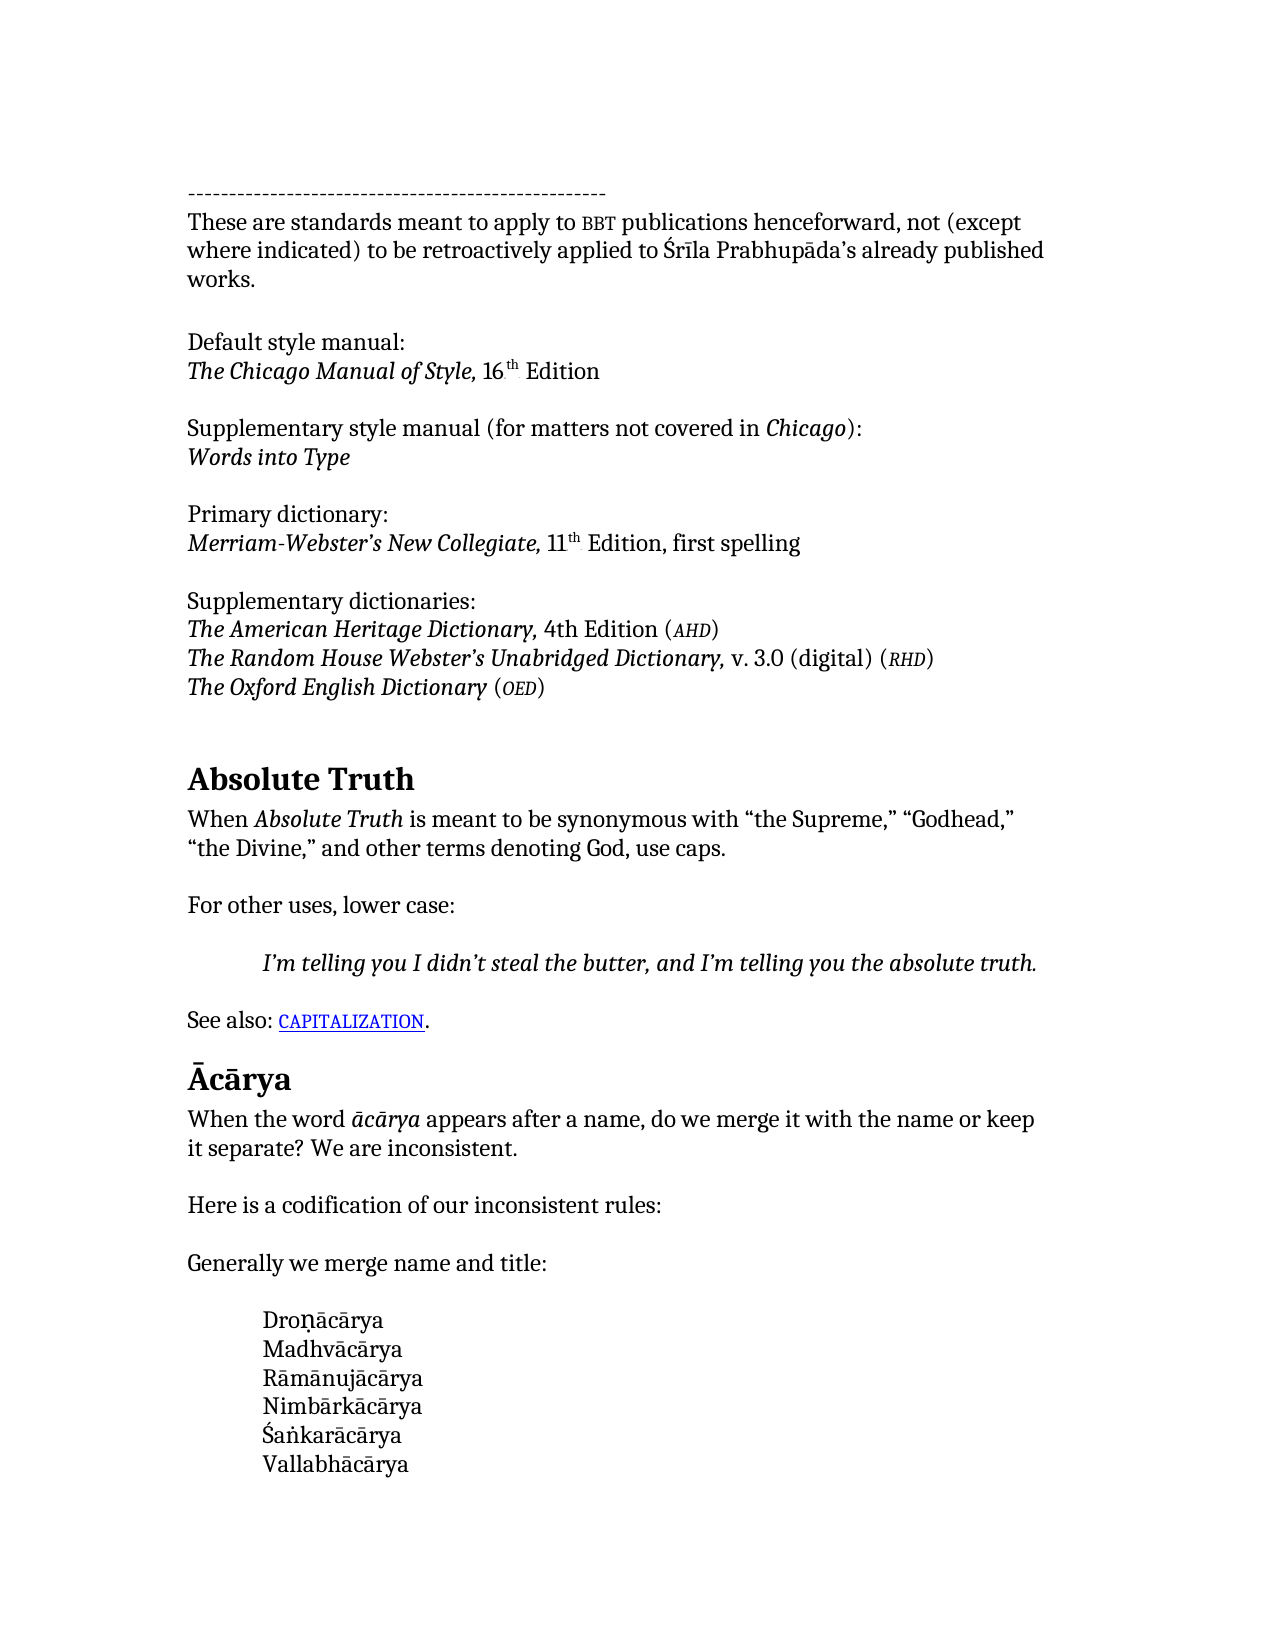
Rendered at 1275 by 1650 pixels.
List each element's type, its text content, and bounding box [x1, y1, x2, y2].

text I’m telling you I didn’t steal the butter, and I’m telling you the absolute truth. [262, 949, 1050, 978]
text Nimbārkācārya [262, 1392, 1050, 1421]
text When Absolute Truth is meant to be synonymous with “the Supreme,” “Godhead,” “the Divine,” and other terms denoting God, use caps. [187, 805, 1050, 863]
text Vallabhācārya [262, 1450, 1050, 1478]
text Here is a codification of our inconsistent rules: [187, 1191, 1050, 1220]
subtitle Ācārya [187, 1060, 1050, 1098]
text Primary dictionary: Merriam-Webster’s New Collegiate, 11PPthPP Edition, first spelling [187, 500, 1050, 558]
text When the word ācārya appears after a name, do we merge it with the name or keep it separate? We are inconsistent. [187, 1105, 1050, 1162]
text Generally we merge name and title: [187, 1248, 1050, 1277]
text Rāmānujācārya [262, 1363, 1050, 1392]
text Supplementary dictionaries: The American Heritage Dictionary, 4th Edition (ahd) The Random House Webster’s Unabridged Dictionary, v. 3.0 (digital) () The English Dictionary (oed) [187, 587, 1050, 702]
text Supplementary style manual (for matters not covered in ): Words into Type [187, 414, 1050, 472]
text See also: capitalization. [187, 1006, 1050, 1035]
text Default style manual: The Chicago Manual of Style, 16PPthPP Edition [187, 328, 1050, 385]
text Droṇācārya [262, 1306, 1050, 1335]
subtitle Absolute Truth [187, 761, 1050, 799]
text For other uses, lower case: [187, 891, 1050, 920]
text These are standards meant to apply to publications henceforward, not (except where indicated) to be retroactively applied to Śrīla Prabhupāda’s already published works. [187, 207, 1050, 294]
text Śaṅkarācārya [262, 1421, 1050, 1450]
text --------------------------------------------------- [187, 179, 1050, 207]
text Madhvācārya [262, 1335, 1050, 1363]
